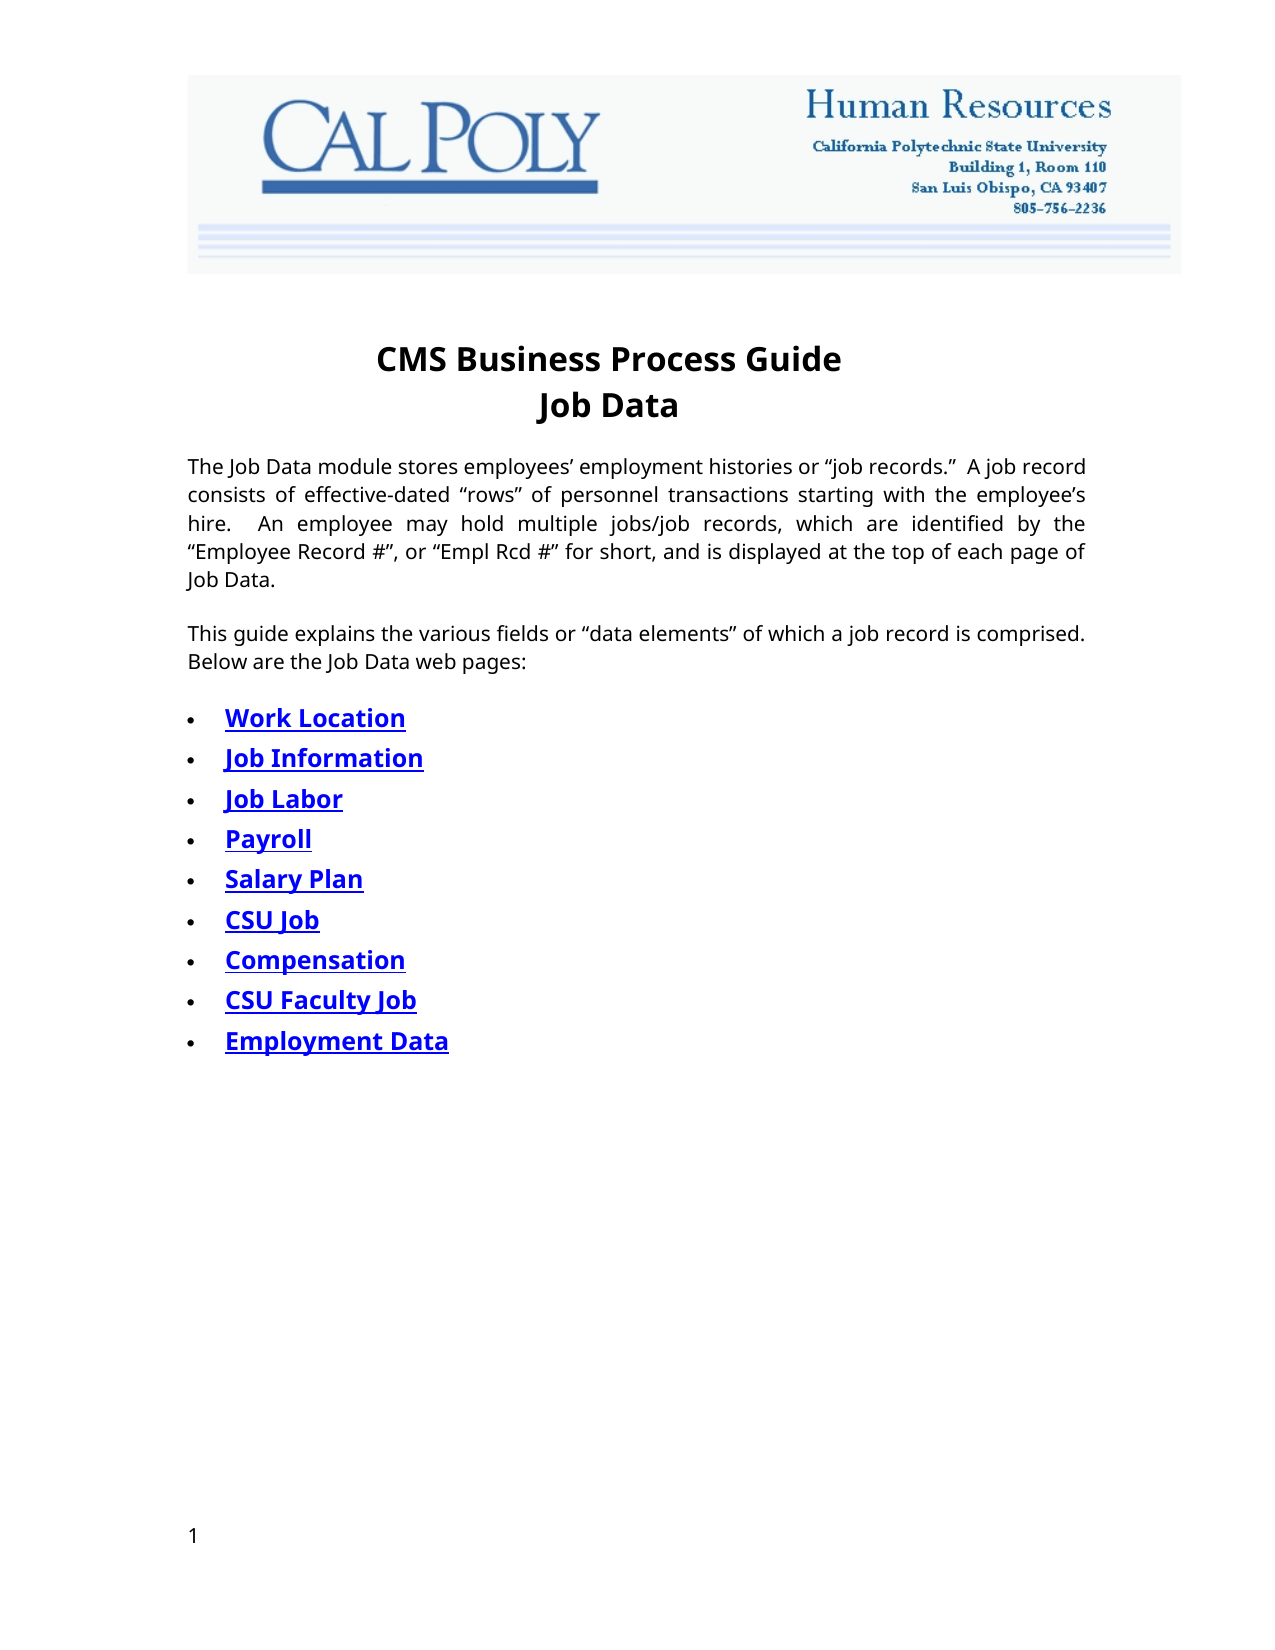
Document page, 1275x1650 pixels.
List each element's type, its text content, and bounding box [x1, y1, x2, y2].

list Employment Data [187, 1023, 1087, 1057]
list Job Information [187, 741, 1087, 775]
list Salary Plan [187, 862, 1087, 896]
list CSU Job [187, 902, 1087, 936]
title CMS Business Process Guide Job Data [131, 336, 1087, 427]
list Payroll [187, 822, 1087, 856]
list Job Labor [187, 781, 1087, 816]
list Compensation [187, 943, 1087, 977]
picture [187, 75, 1182, 274]
text The Job Data module stores employees’ employment histories or “job records.” A job record consists of effective-dated “rows” of personnel transactions starting with the employee’s hire. An employee may hold multiple jobs/job records, which are identified by the “Employee Record #”, or “Empl Rcd #” for short, and is displayed at the top of each page of Job Data. [187, 452, 1087, 594]
list CSU Faculty Job [187, 983, 1087, 1017]
text This guide explains the various fields or “data elements” of which a job record is comprised. Below are the Job Data web pages: [187, 619, 1087, 676]
list Work Location [187, 701, 1087, 735]
